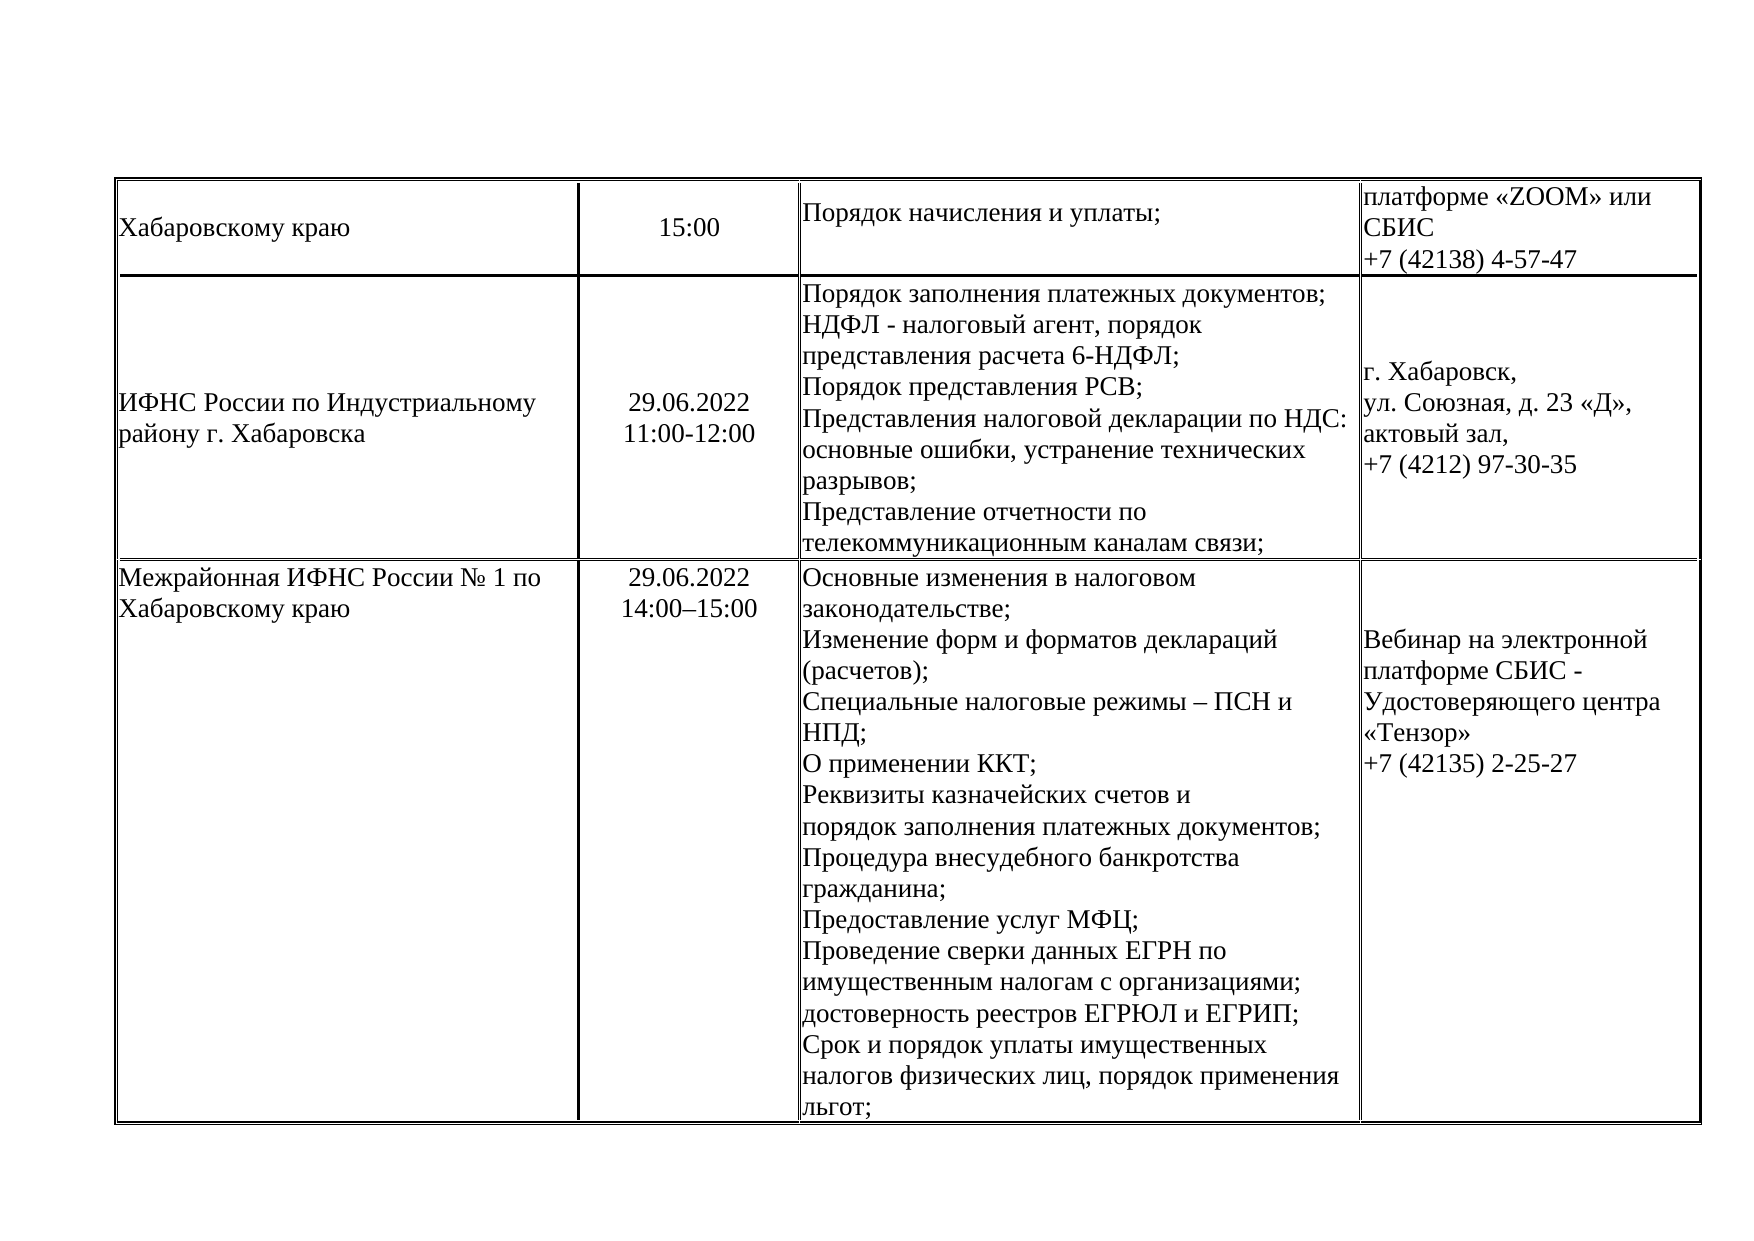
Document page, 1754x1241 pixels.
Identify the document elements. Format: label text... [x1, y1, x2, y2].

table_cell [800, 561, 1361, 1121]
table_cell Порядок заполнения платежных документов; НДФЛ - налоговый агент, порядок представления расчета 6-НДФЛ; Порядок представления РСВ; Представления налоговой декларации по НДС: основные ошибки, устранение технических разрывов; Представление отчетности по телекоммуникационным каналам связи; [801, 277, 1359, 557]
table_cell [1361, 181, 1699, 274]
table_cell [800, 181, 1361, 274]
table_cell 28.06.2022 15:00 [578, 181, 800, 274]
table_cell 29.06.2022 11:00-12:00 [580, 277, 798, 557]
table_cell г. Хабаровск, ул. Союзная, д. 23 «Д», актовый зал, +7 (4212) 97-30-35 [1362, 274, 1699, 557]
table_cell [118, 181, 578, 274]
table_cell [1361, 558, 1700, 1121]
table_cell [578, 561, 800, 1121]
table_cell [118, 558, 578, 1121]
table_cell ИФНС России по Индустриальному району г. Хабаровска [118, 274, 577, 557]
